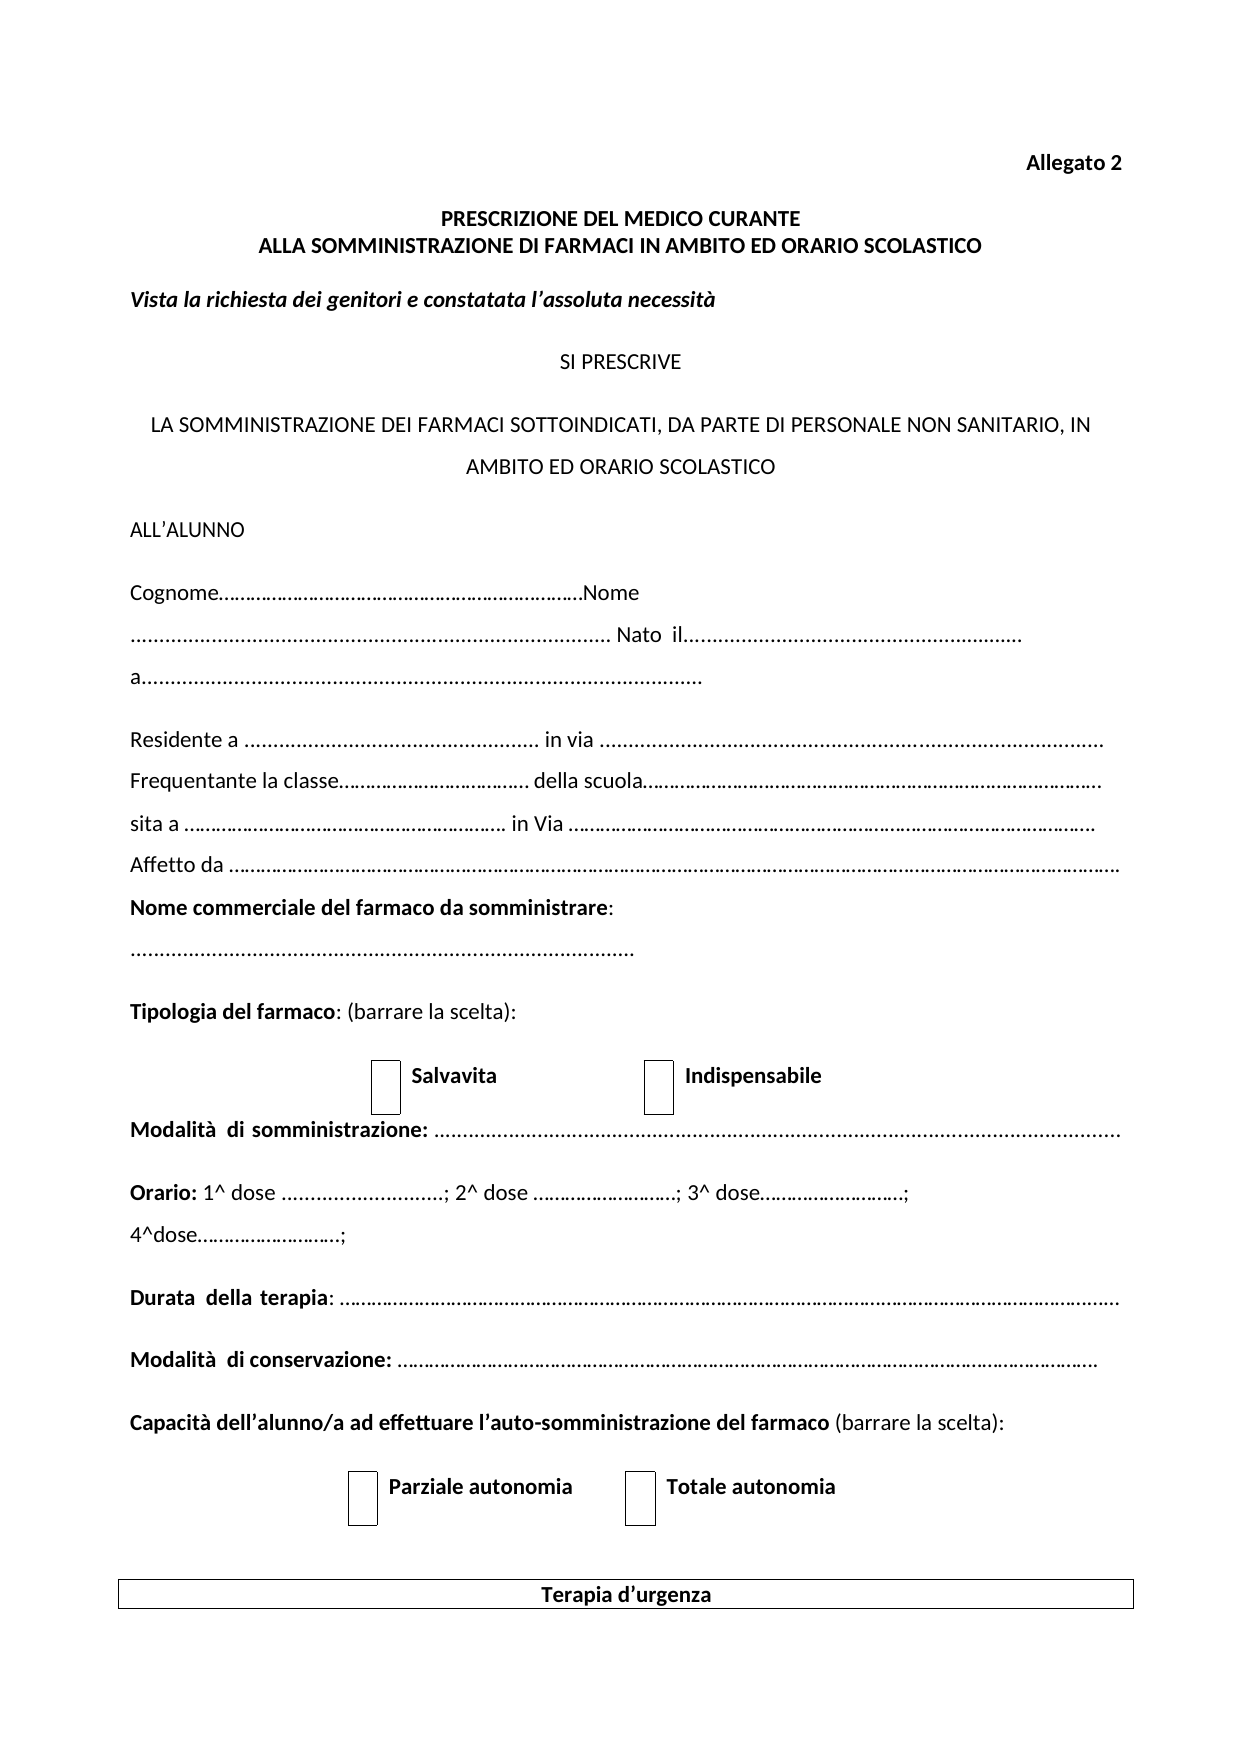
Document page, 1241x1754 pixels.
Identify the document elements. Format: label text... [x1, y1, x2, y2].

text Capacità dell’alunno/a ad effettuare l’auto-somministrazione del farmaco (barrare la scelta): [130, 1408, 1115, 1436]
text SI PRESCRIVE [119, 347, 1122, 376]
table_header Parziale autonomia [378, 1472, 625, 1525]
text Tipologia del farmaco: (barrare la scelta): [130, 997, 1122, 1025]
table_header Totale autonomia [656, 1472, 891, 1525]
text Vista la richiesta dei genitori e constatata l’assoluta necessità [130, 285, 1122, 313]
text Orario: 1^ dose ............................; 2^ dose ………………………; 3^ dose………………………; 4^dose………………………; [130, 1178, 1122, 1248]
text Cognome……………………………………………………………Nome ................................................................................... Nato il........................................................... a................................................................................................. [130, 578, 1122, 690]
text Residente a ................................................... in via ....................................................................................... Frequentante la classe……………………………… della scuola…………………………………………………………………………… sita a ……………………………………………………. in Via ………………………………………………………………………………………. Affetto da ……………………………………………………………………………………………………………………………………………………. Nome commerciale del farmaco da somministrare: ....................................................................................... [130, 725, 1122, 963]
table_header [372, 1061, 400, 1114]
table_header [626, 1472, 655, 1525]
table_header Indispensabile [674, 1061, 868, 1114]
table_header [349, 1472, 377, 1525]
text ALLA SOMMINISTRAZIONE DI FARMACI IN AMBITO ED ORARIO SCOLASTICO [118, 232, 1122, 260]
text LA SOMMINISTRAZIONE DEI FARMACI SOTTOINDICATI, DA PARTE DI PERSONALE NON SANITARIO, IN AMBITO ED ORARIO SCOLASTICO [119, 410, 1122, 480]
text Modalità di somministrazione: ....................................................................................................................... [130, 1115, 1122, 1143]
subtitle PRESCRIZIONE DEL MEDICO CURANTE [119, 204, 1122, 232]
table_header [119, 1580, 1133, 1608]
table_header [645, 1061, 673, 1114]
text ALL’ALUNNO [130, 515, 1122, 543]
subtitle Allegato 2 [119, 148, 1122, 176]
text Modalità di conservazione: ……………………………………………………………………………………………………………………. [130, 1345, 1122, 1373]
text Durata della terapia: ……………………………………………………………………………………………………………………………...… [130, 1283, 1122, 1311]
table_header Salvavita [401, 1061, 644, 1114]
